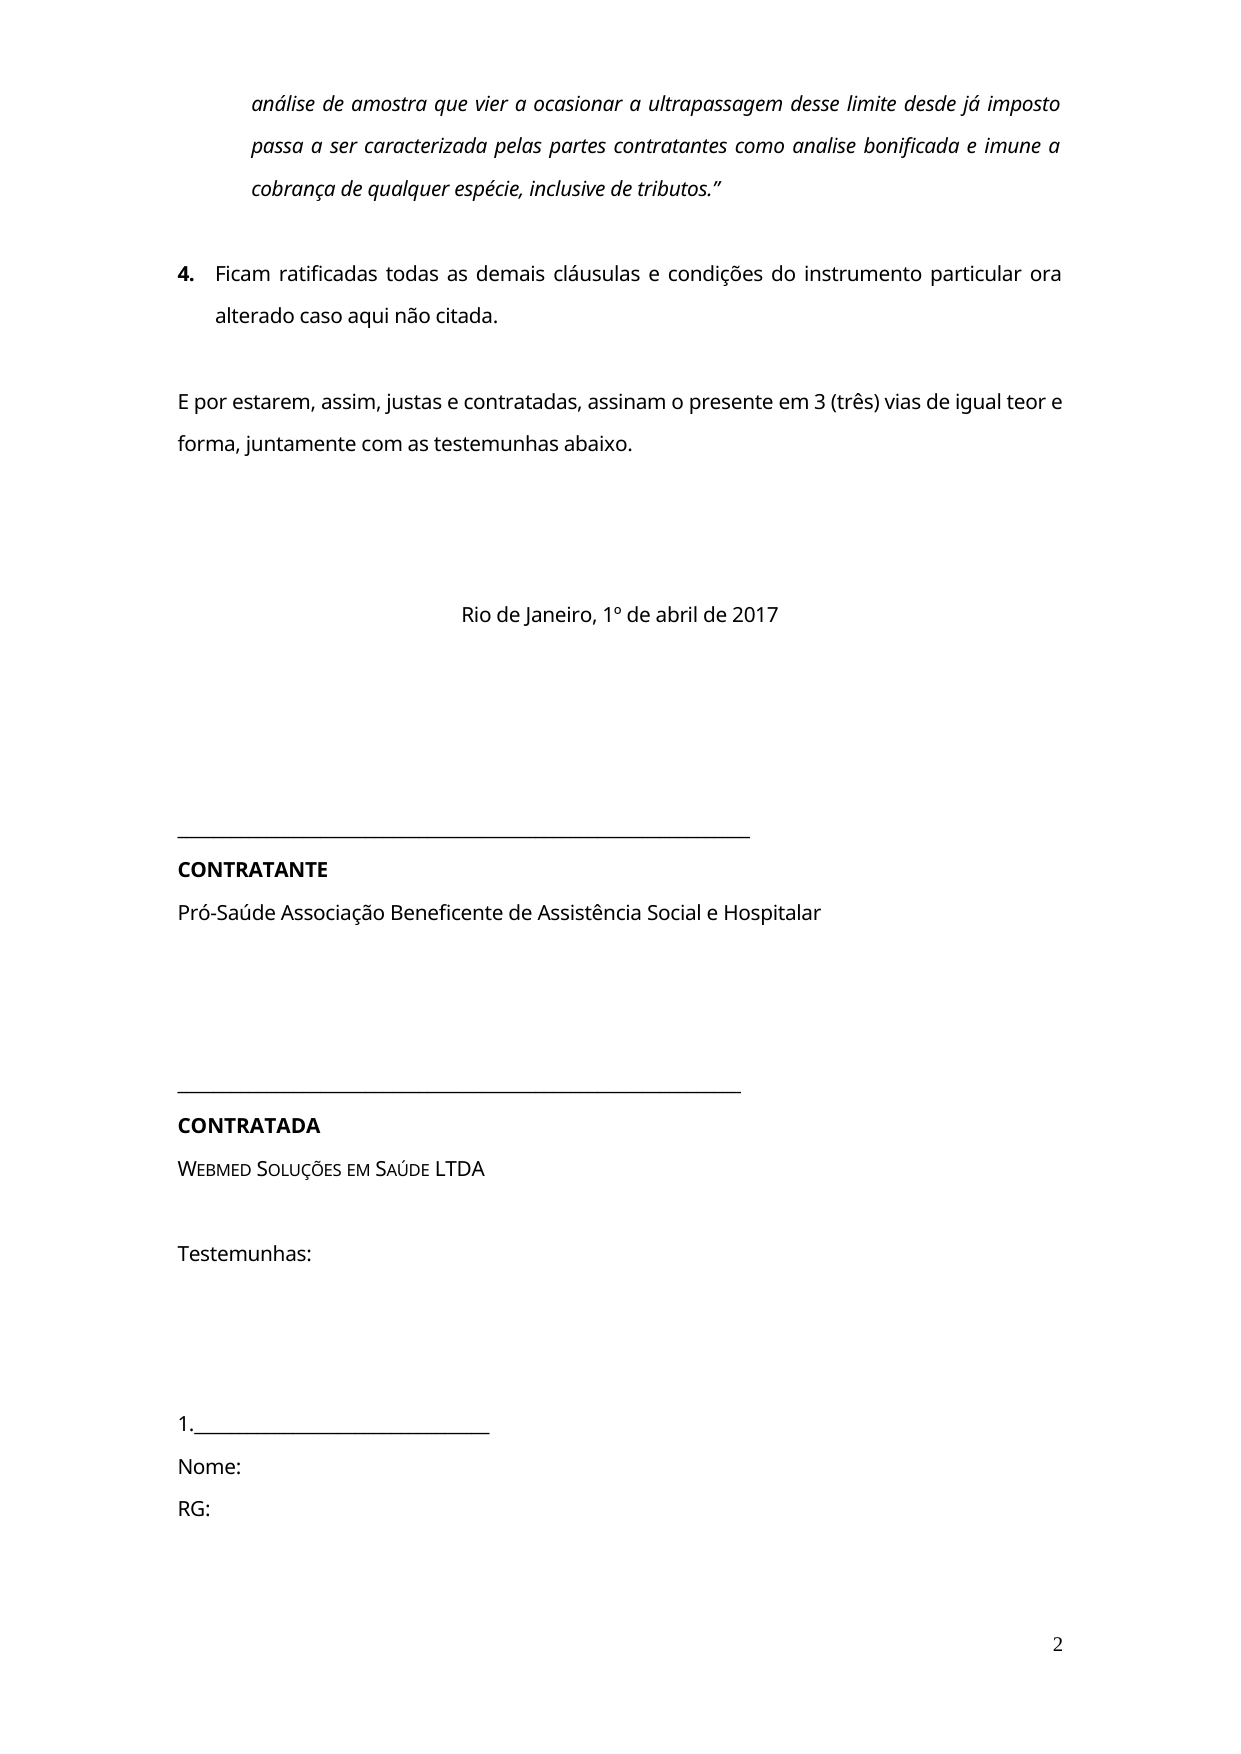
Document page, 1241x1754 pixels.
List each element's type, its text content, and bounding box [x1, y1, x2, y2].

text E por estarem, assim, justas e contratadas, assinam o presente em 3 (três) vias de igual teor e forma, juntamente com as testemunhas abaixo. [177, 387, 1063, 458]
text CONTRATANTE [177, 856, 1063, 884]
text Rio de Janeiro, 1º de abril de 2017 [177, 600, 1063, 628]
text Nome: [177, 1452, 1063, 1480]
text Pró-Saúde Associação Beneficente de Assistência Social e Hospitalar [177, 898, 1063, 927]
text ________________________________________________________________ [177, 813, 1063, 841]
text _______________________________________________________________ [177, 1068, 1063, 1097]
text Testemunhas: [177, 1239, 1063, 1267]
text CONTRATADA [177, 1111, 1063, 1139]
text 1._________________________________ [177, 1409, 1063, 1438]
list Ficam ratificadas todas as demais cláusulas e condições do instrumento particular ora alterado caso aqui não citada. [177, 259, 1063, 330]
text RG: [177, 1494, 1063, 1523]
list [251, 89, 1063, 202]
text Webmed Soluções em Saúde LTDA [177, 1154, 1063, 1182]
